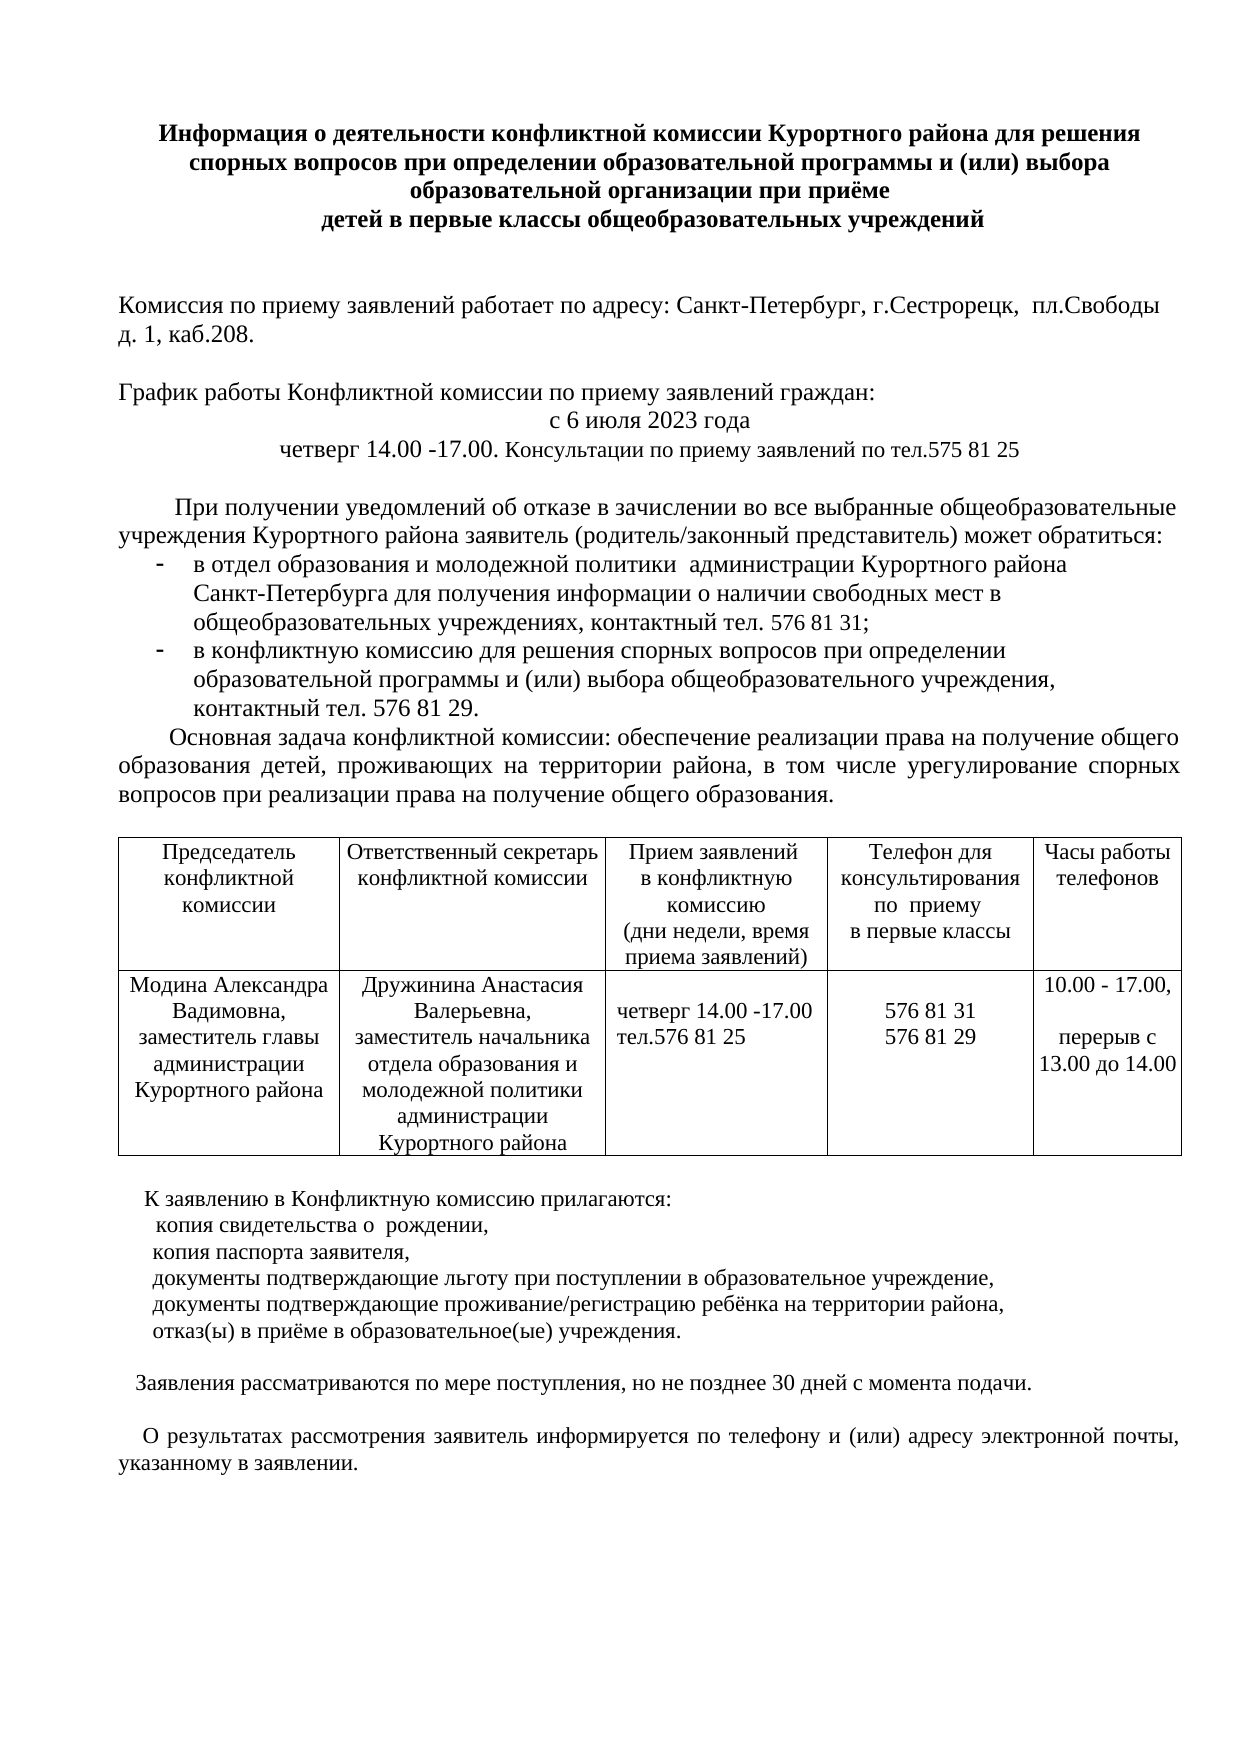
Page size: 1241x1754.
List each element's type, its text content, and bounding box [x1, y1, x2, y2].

table_cell Дружинина Анастасия Валерьевна, заместитель начальника отдела образования и молодежной политики администрации Курортного района [340, 971, 605, 1155]
table_header Председатель конфликтной комиссии [119, 838, 339, 970]
text Заявления рассматриваются по мере поступления, но не позднее 30 дней с момента подачи. [118, 1369, 1181, 1396]
text документы подтверждающие проживание/регистрацию ребёнка на территории района, [118, 1290, 1181, 1317]
table_cell 576 81 31 576 81 29 [828, 971, 1033, 1155]
table_header Ответственный секретарь конфликтной комиссии [340, 838, 605, 970]
table_cell Модина Александра Вадимовна, заместитель главы администрации Курортного района [119, 971, 339, 1155]
text копия паспорта заявителя, [118, 1238, 1181, 1264]
table_cell четверг 14.00 -17.00 тел.576 81 25 [606, 971, 827, 1155]
text детей в первые классы общеобразовательных учреждений [118, 204, 1181, 233]
text О результатах рассмотрения заявитель информируется по телефону и (или) адресу электронной почты, указанному в заявлении. [118, 1422, 1181, 1475]
list в конфликтную комиссию для решения спорных вопросов при определении образовательной программы и (или) выбора общеобразовательного учреждения, контактный тел. 576 81 29. [156, 636, 1181, 722]
text отказ(ы) в приёме в образовательное(ые) учреждения. [118, 1317, 1181, 1343]
list в отдел образования и молодежной политики администрации Курортного района [156, 549, 1181, 578]
table_header Телефон для консультирования по приему в первые классы [828, 838, 1033, 970]
text К заявлению в Конфликтную комиссию прилагаются: [118, 1185, 1181, 1211]
text Основная задача конфликтной комиссии: обеспечение реализации права на получение общего образования детей, проживающих на территории района, в том числе урегулирование спорных вопросов при реализации права на получение общего образования. [118, 722, 1181, 808]
table_cell 10.00 - 17.00, перерыв с 13.00 до 14.00 [1034, 971, 1181, 1155]
text четверг 14.00 -17.00. Консультации по приему заявлений по тел.575 81 25 [118, 434, 1181, 463]
text Комиссия по приему заявлений работает по адресу: Санкт-Петербург, г.Сестрорецк, пл.Свободы д. 1, каб.208. [118, 291, 1181, 348]
text документы подтверждающие льготу при поступлении в образовательное учреждение, [118, 1264, 1181, 1290]
list Санкт-Петербурга для получения информации о наличии свободных мест в общеобразовательных учреждениях, контактный тел. 576 81 31; [193, 578, 1181, 636]
text График работы Конфликтной комиссии по приему заявлений граждан: [118, 377, 1181, 406]
text копия свидетельства о рождении, [156, 1211, 1181, 1238]
table_header Часы работы телефонов [1034, 838, 1181, 970]
table_header Прием заявлений в конфликтную комиссию (дни недели, время приема заявлений) [606, 838, 827, 970]
text При получении уведомлений об отказе в зачислении во все выбранные общеобразовательные учреждения Курортного района заявитель (родитель/законный представитель) может обратиться: [118, 492, 1181, 549]
text с 6 июля 2023 года [118, 406, 1181, 434]
text Информация о деятельности конфликтной комиссии Курортного района для решения спорных вопросов при определении образовательной программы и (или) выбора образовательной организации при приёме [118, 118, 1181, 204]
